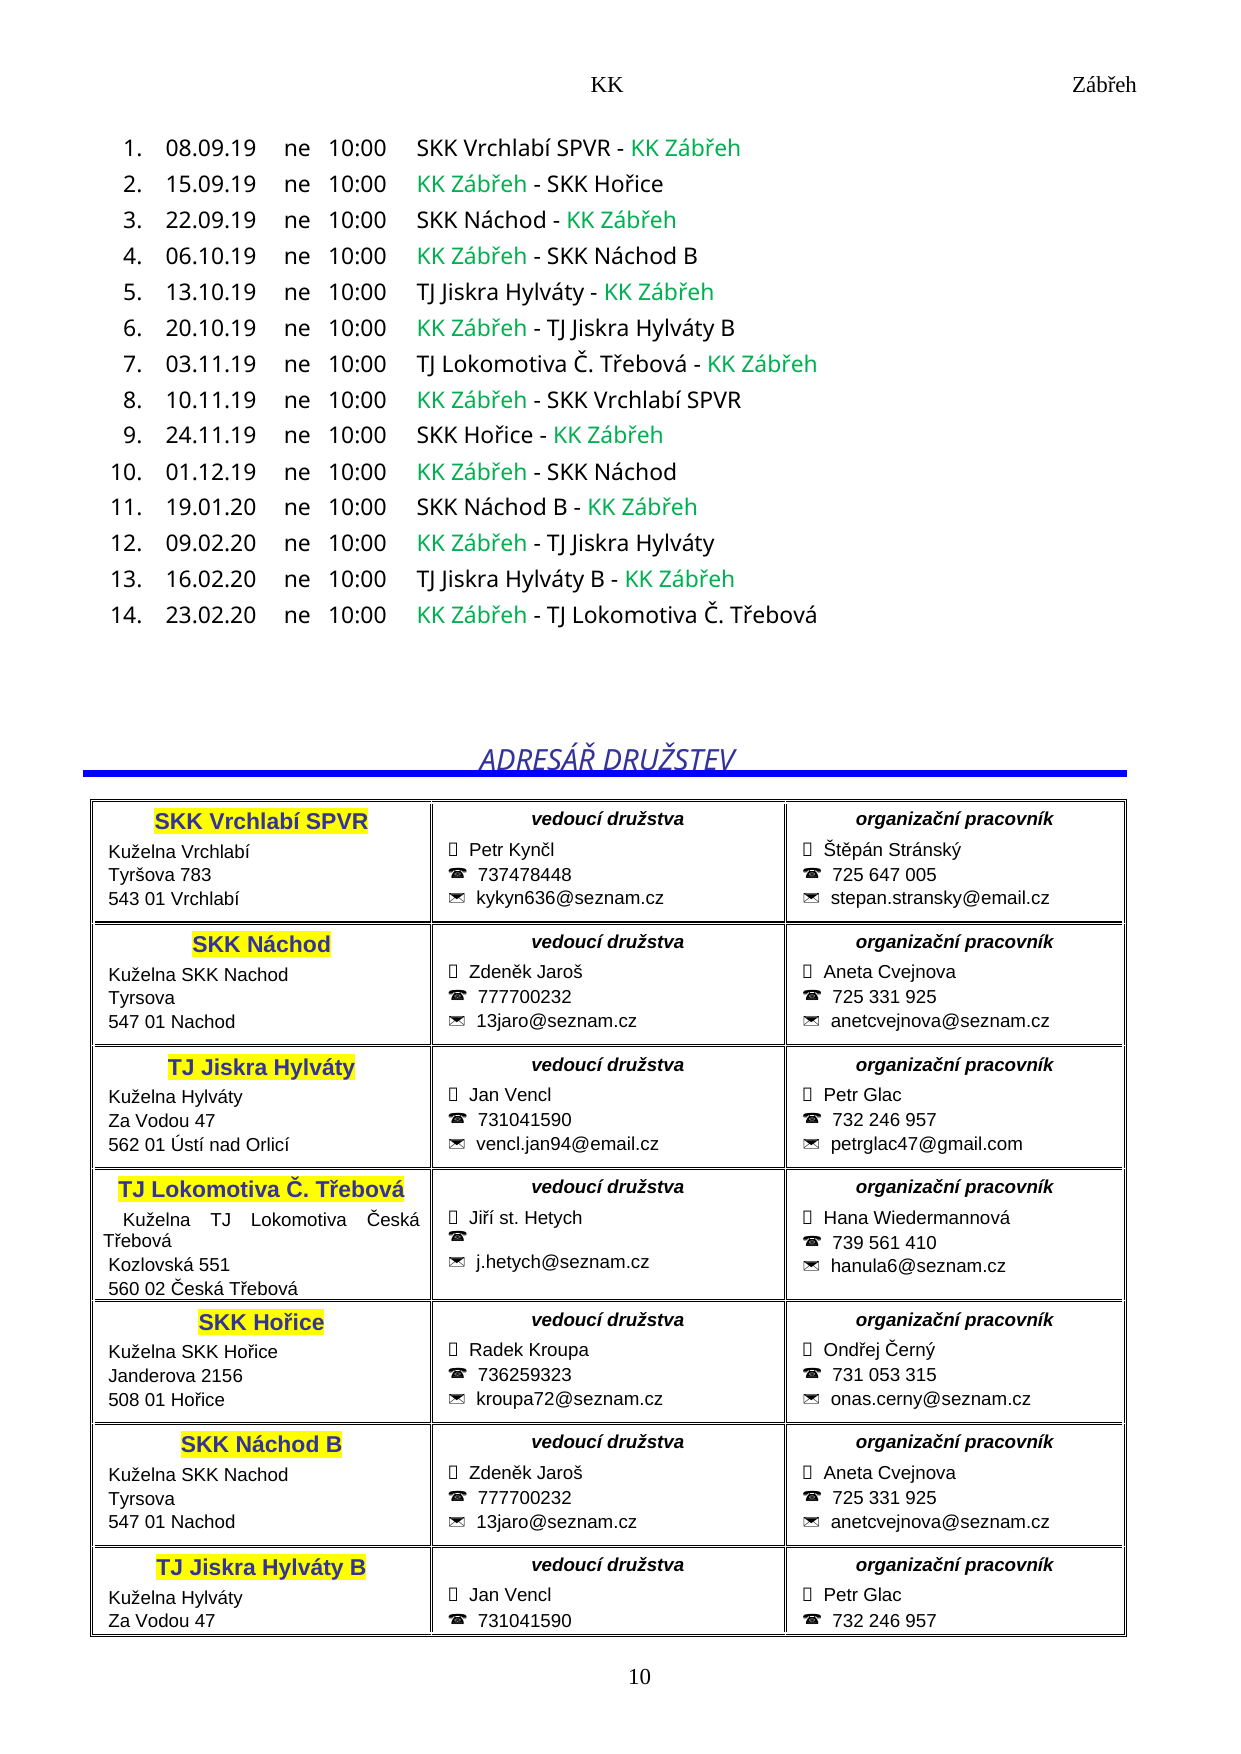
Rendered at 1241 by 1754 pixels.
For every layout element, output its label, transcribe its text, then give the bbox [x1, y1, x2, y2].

table_cell organizační pracovník 👤 Aneta Cvejnova 725 331 925 anetcvejnova@seznam.cz [787, 1422, 1124, 1544]
text 2. 15.09.19 ne 10:00 KK Zábřeh - SKK Hořice [106, 168, 1137, 199]
table_cell SKK Hořice Kuželna SKK Hořice Janderova 2156 508 01 Hořice [92, 1299, 431, 1422]
table_cell TJ Lokomotiva Č. Třebová Kuželna TJ Lokomotiva Česká Třebová Kozlovská 551 560 02 Česká Třebová [93, 1167, 430, 1299]
text 6. 20.10.19 ne 10:00 KK Zábřeh - TJ Jiskra Hylváty B [106, 312, 1137, 343]
table_cell vedoucí družstva 👤 Jan Vencl 731041590 vencl.jan94@email.cz [433, 1047, 784, 1167]
table_cell vedoucí družstva 👤 Zdeněk Jaroš 777700232 13jaro@seznam.cz [433, 1425, 784, 1544]
table_cell SKK Náchod Kuželna SKK Nachod Tyrsova 547 01 Nachod [93, 921, 430, 1044]
text ADRESÁŘ DRUŽSTEV [106, 739, 1137, 779]
table_cell vedoucí družstva 👤 Jiří st. Hetych j.hetych@seznam.cz [433, 1170, 784, 1299]
text 1. 08.09.19 ne 10:00 SKK Vrchlabí SPVR - KK Zábřeh [106, 132, 1137, 163]
table_header SKK Vrchlabí SPVR Kuželna Vrchlabí Tyršova 783 543 01 Vrchlabí [93, 802, 431, 921]
text 9. 24.11.19 ne 10:00 SKK Hořice - KK Zábřeh [106, 419, 1137, 451]
table_cell vedoucí družstva 👤 Zdeněk Jaroš 777700232 13jaro@seznam.cz [433, 925, 784, 1044]
text 14. 23.02.20 ne 10:00 KK Zábřeh - TJ Lokomotiva Č. Třebová [106, 599, 1137, 630]
table_cell organizační pracovník 👤 Petr Glac 732 246 957 petrglac47@gmail.com [786, 1044, 1125, 1167]
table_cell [431, 1545, 786, 1634]
table_cell organizační pracovník 👤 Aneta Cvejnova 725 331 925 anetcvejnova@seznam.cz [787, 921, 1124, 1044]
table_header organizační pracovník 👤 Štěpán Stránský 725 647 005 stepan.stransky@email.cz [786, 802, 1124, 921]
table_cell SKK Náchod B Kuželna SKK Nachod Tyrsova 547 01 Nachod [93, 1422, 430, 1544]
text 10. 01.12.19 ne 10:00 KK Zábřeh - SKK Náchod [106, 455, 1137, 487]
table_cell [93, 1545, 431, 1634]
table_cell organizační pracovník 👤 Ondřej Černý 731 053 315 onas.cerny@seznam.cz [786, 1299, 1125, 1422]
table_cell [786, 1545, 1124, 1634]
table_cell vedoucí družstva 👤 Radek Kroupa 736259323 kroupa72@seznam.cz [433, 1302, 784, 1422]
table_cell organizační pracovník 👤 Hana Wiedermannová 739 561 410 hanula6@seznam.cz [787, 1167, 1124, 1299]
text 11. 19.01.20 ne 10:00 SKK Náchod B - KK Zábřeh [106, 491, 1137, 523]
text 13. 16.02.20 ne 10:00 TJ Jiskra Hylváty B - KK Zábřeh [106, 563, 1137, 594]
table_cell TJ Jiskra Hylváty Kuželna Hylváty Za Vodou 47 562 01 Ústí nad Orlicí [92, 1044, 431, 1167]
text 5. 13.10.19 ne 10:00 TJ Jiskra Hylváty - KK Zábřeh [106, 276, 1137, 307]
table_header vedoucí družstva 👤 Petr Kynčl 737478448 kykyn636@seznam.cz [431, 800, 786, 921]
text 8. 10.11.19 ne 10:00 KK Zábřeh - SKK Vrchlabí SPVR [106, 383, 1137, 415]
text 12. 09.02.20 ne 10:00 KK Zábřeh - TJ Jiskra Hylváty [106, 527, 1137, 558]
text 7. 03.11.19 ne 10:00 TJ Lokomotiva Č. Třebová - KK Zábřeh [106, 348, 1137, 379]
text 4. 06.10.19 ne 10:00 KK Zábřeh - SKK Náchod B [106, 240, 1137, 271]
text 3. 22.09.19 ne 10:00 SKK Náchod - KK Zábřeh [106, 204, 1137, 235]
text KK Zábřeh [106, 72, 1137, 128]
